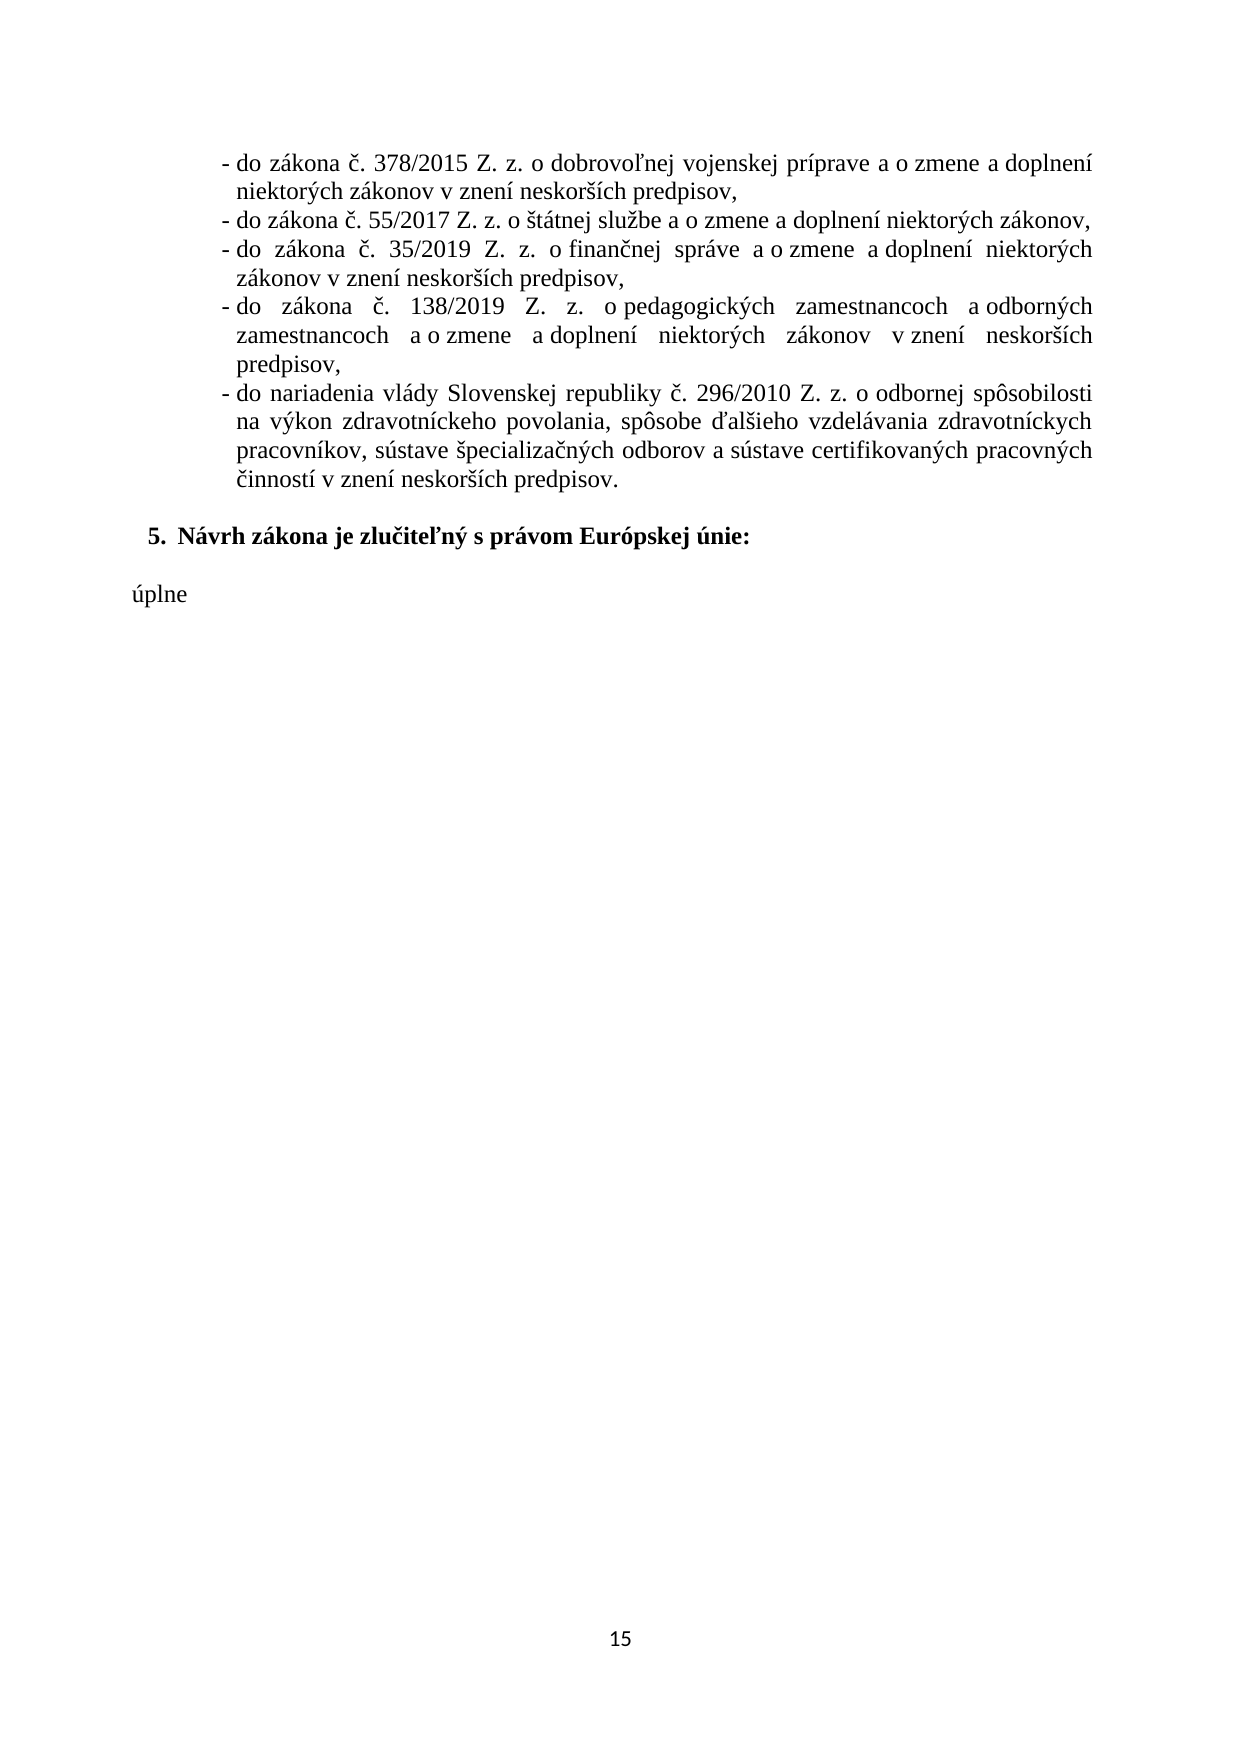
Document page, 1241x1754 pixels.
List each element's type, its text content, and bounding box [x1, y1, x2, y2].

list do zákona č. 378/2015 Z. z. o dobrovoľnej vojenskej príprave a o zmene a doplnení niektorých zákonov v znení neskorších predpisov, [221, 148, 1093, 205]
list do zákona č. 138/2019 Z. z. o pedagogických zamestnancoch a odborných zamestnancoch a o zmene a doplnení niektorých zákonov v znení neskorších predpisov, [221, 291, 1093, 378]
list do nariadenia vlády Slovenskej republiky č. 296/2010 Z. z. o odbornej spôsobilosti na výkon zdravotníckeho povolania, spôsobe ďalšieho vzdelávania zdravotníckych pracovníkov, sústave špecializačných odborov a sústave certifikovaných pracovných činností v znení neskorších predpisov. [221, 378, 1093, 493]
list do zákona č. 35/2019 Z. z. o finančnej správe a o zmene a doplnení niektorých zákonov v znení neskorších predpisov, [221, 234, 1093, 291]
text úplne [132, 579, 1093, 608]
list do zákona č. 55/2017 Z. z. o štátnej službe a o zmene a doplnení niektorých zákonov, [221, 205, 1093, 234]
list Návrh zákona je zlučiteľný s právom Európskej únie: [148, 521, 1093, 550]
